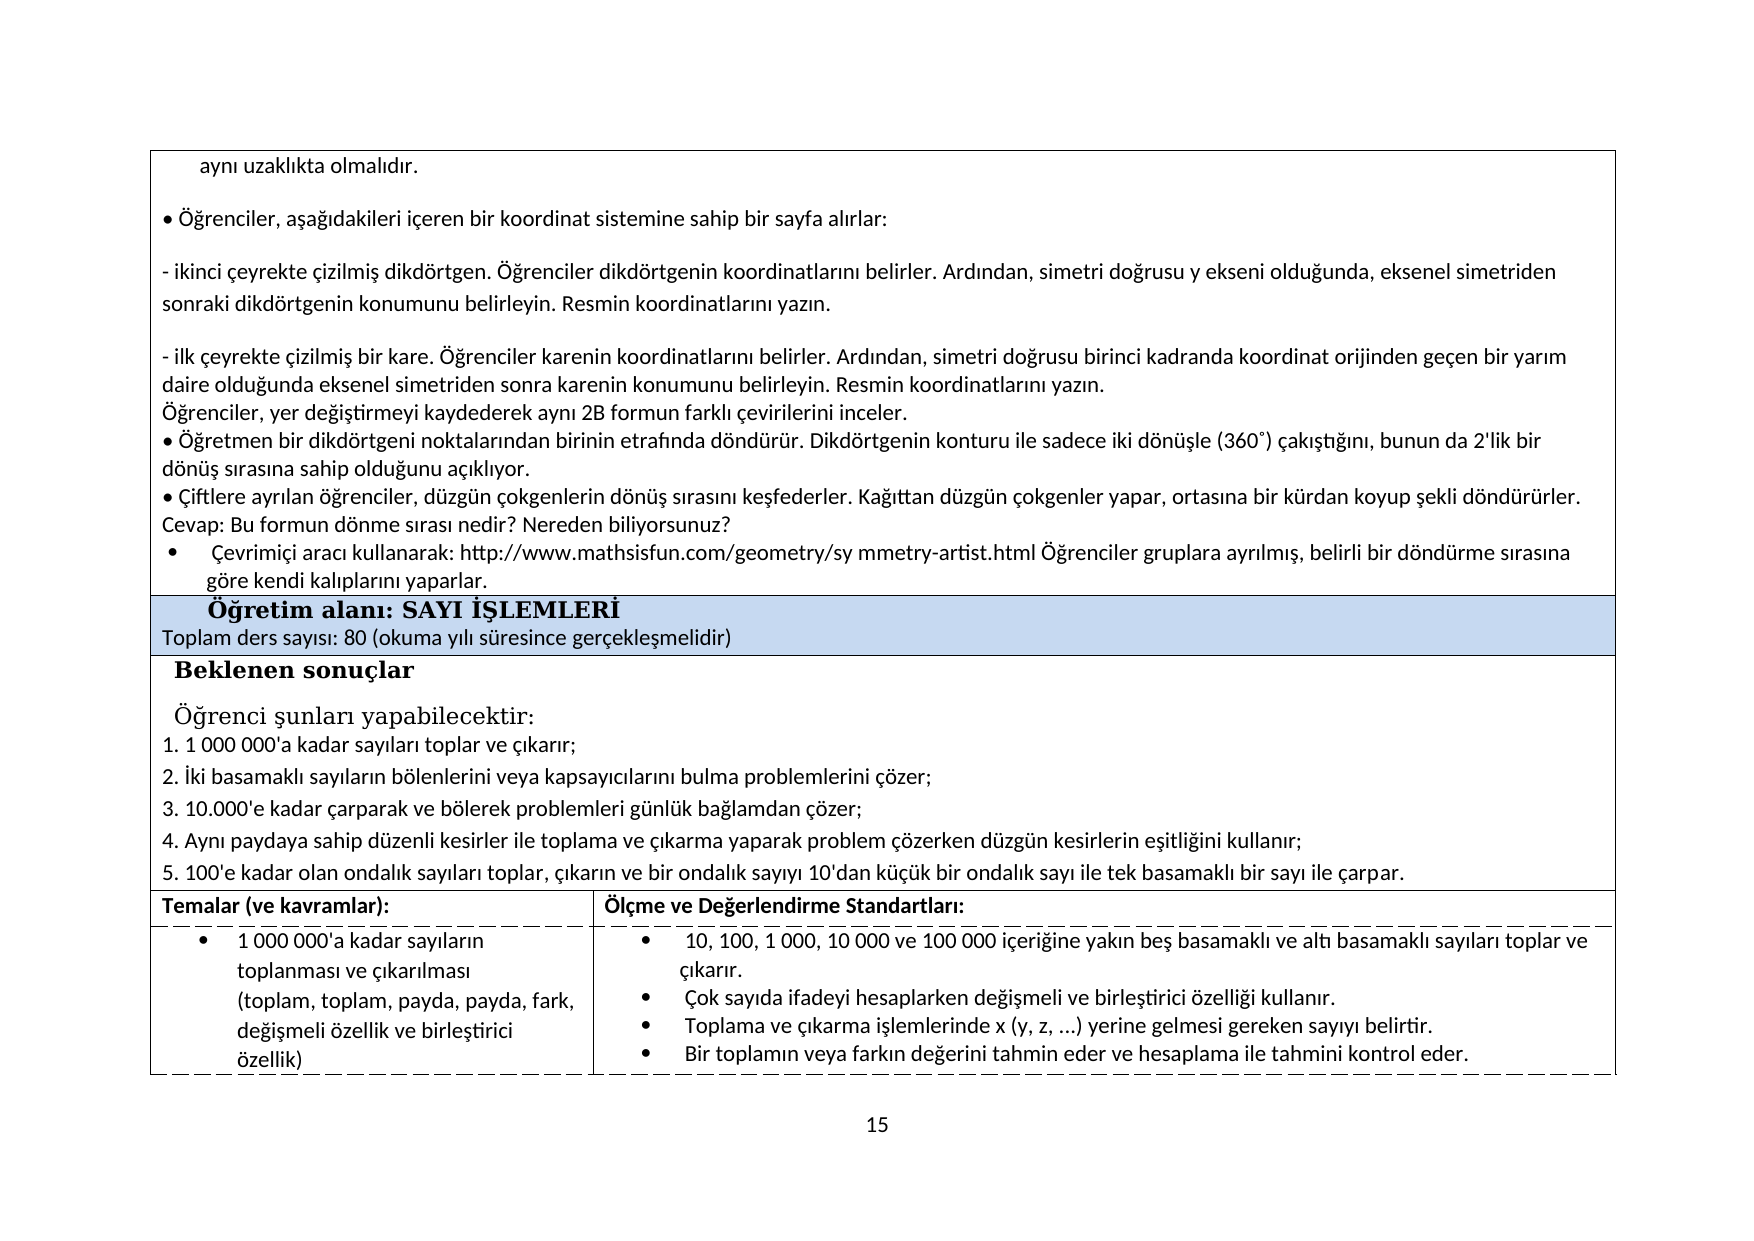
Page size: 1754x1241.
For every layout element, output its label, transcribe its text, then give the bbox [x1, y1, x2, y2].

table_cell Ölçme ve Değerlendirme Standartları: [594, 891, 1615, 926]
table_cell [594, 926, 1615, 1073]
table_cell Beklenen sonuçlar Öğrenci şunları yapabilecektir: 1. 1 000 000'a kadar sayıları toplar ve çıkarır; 2. İki basamaklı sayıların bölenlerini veya kapsayıcılarını bulma problemlerini çözer; 3. 10.000'e kadar çarparak ve bölerek problemleri günlük bağlamdan çözer; 4. Aynı paydaya sahip düzenli kesirler ile toplama ve çıkarma yaparak problem çözerken düzgün kesirlerin eşitliğini kullanır; 5. 100'e kadar olan ondalık sayıları toplar, çıkarın ve bir ondalık sayıyı 10'dan küçük bir ondalık sayı ile tek basamaklı bir sayı ile çarpar. [151, 656, 1615, 890]
table_cell Temalar (ve kavramlar): [151, 891, 593, 926]
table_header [151, 151, 1615, 594]
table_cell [151, 926, 593, 1073]
table_cell Öğretim alanı: SAYI İŞLEMLERİ Toplam ders sayısı: 80 (okuma yılı süresince gerçekleşmelidir) [151, 596, 1615, 655]
